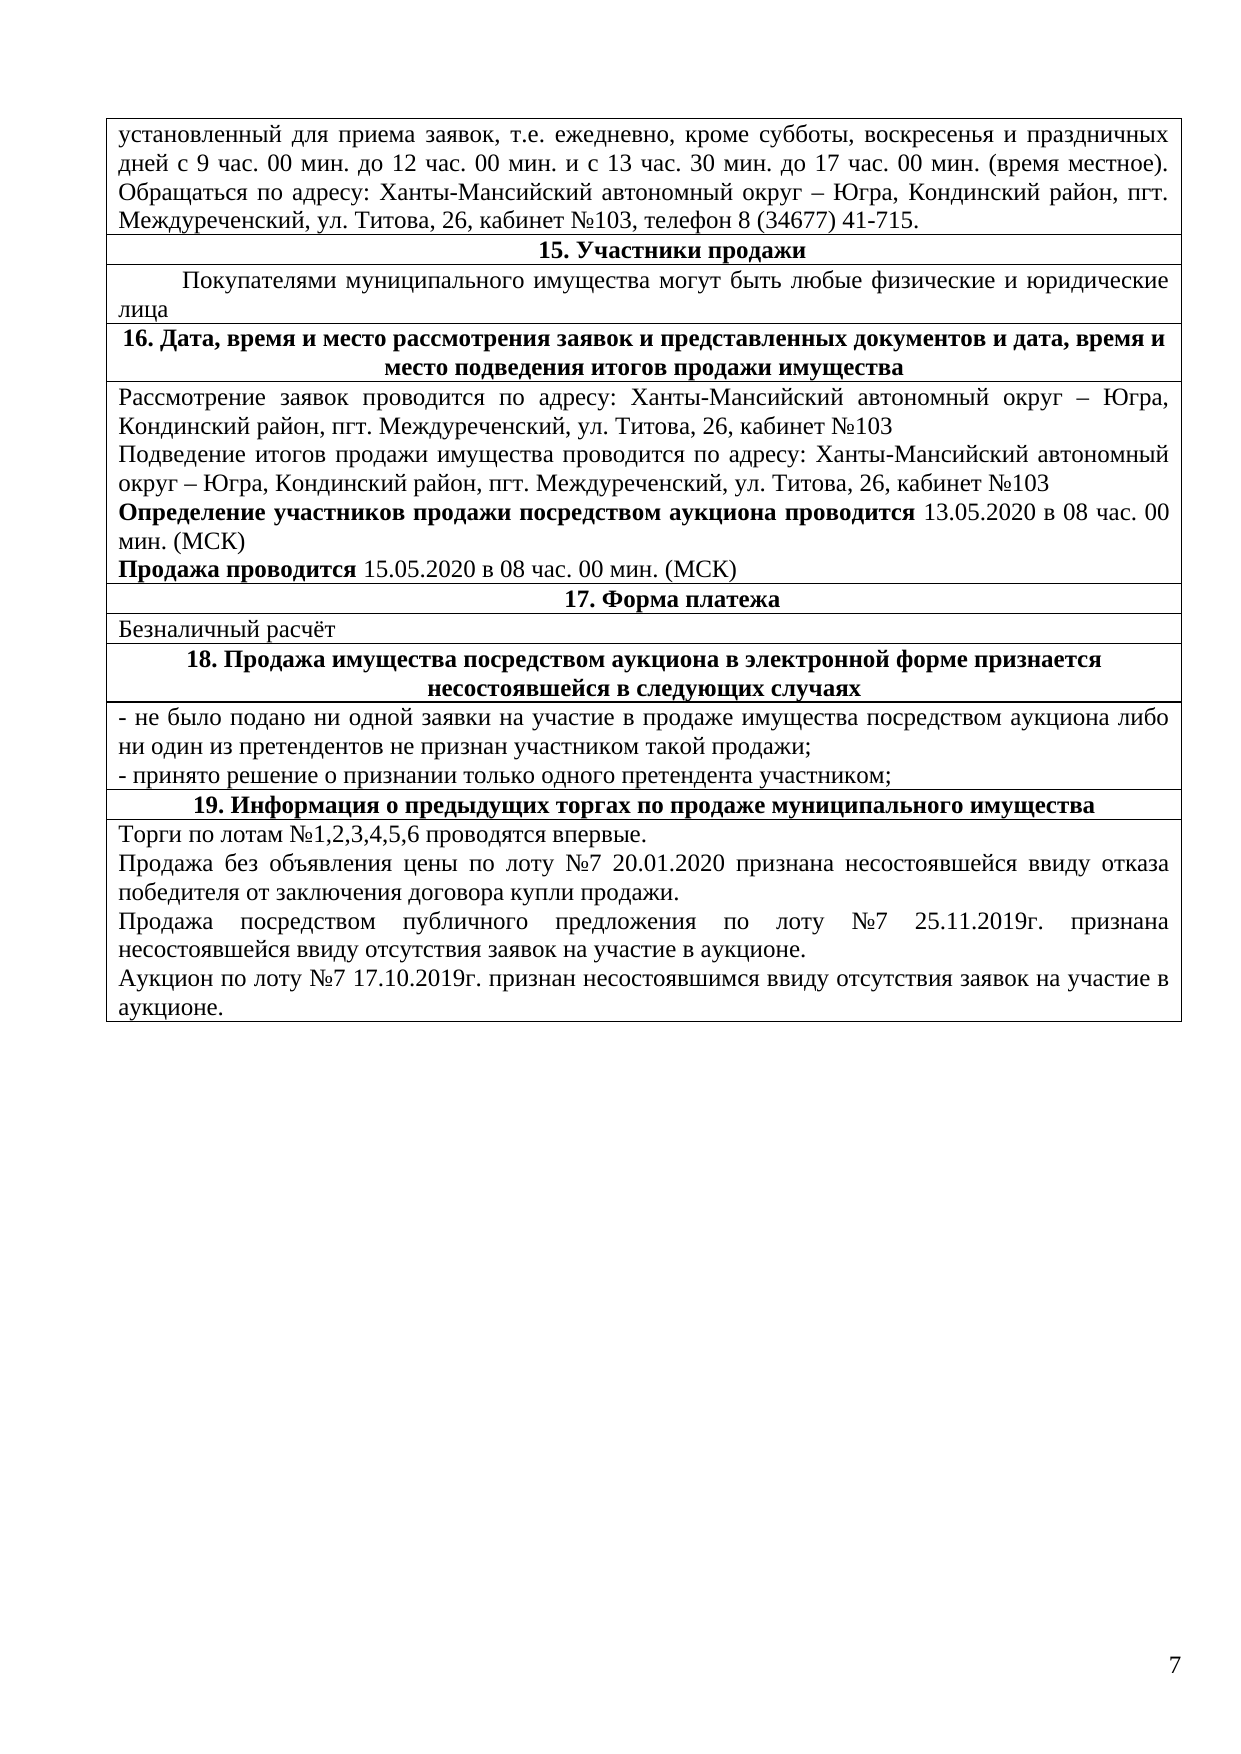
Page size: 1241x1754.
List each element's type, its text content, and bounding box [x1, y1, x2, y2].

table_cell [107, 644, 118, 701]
table_cell 17. Форма платежа [107, 584, 1181, 613]
table_cell Рассмотрение заявок проводится по адресу: Ханты-Мансийский автономный округ – Югра, Кондинский район, пгт. Междуреченский, ул. Титова, 26, кабинет №103 Подведение итогов продажи имущества проводится по адресу: Ханты-Мансийский автономный округ – Югра, Кондинский район, пгт. Междуреченский, ул. Титова, 26, кабинет №103 Определение участников продажи посредством аукциона проводится 13.05.2020 в 08 час. 00 мин. (МСК) Продажа проводится 15.05.2020 в 08 час. 00 мин. (МСК) [107, 382, 1181, 583]
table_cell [107, 119, 1181, 234]
table_cell 15. Участники продажи [107, 235, 1181, 264]
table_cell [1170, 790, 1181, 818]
table_cell Покупателями муниципального имущества могут быть любые физические и юридические лица [107, 265, 1181, 322]
table_cell 16. Дата, время и место рассмотрения заявок и представленных документов и дата, время и место подведения итогов продажи имущества [107, 324, 1181, 381]
table_cell Безналичный расчёт [107, 614, 1181, 643]
table_cell Торги по лотам №1,2,3,4,5,6 проводятся впервые. Продажа без объявления цены по лоту №7 20.01.2020 признана несостоявшейся ввиду отказа победителя от заключения договора купли продажи. Продажа посредством публичного предложения по лоту №7 25.11.2019г. признана несостоявшейся ввиду отсутствия заявок на участие в аукционе. Аукцион по лоту №7 17.10.2019г. признан несостоявшимся ввиду отсутствия заявок на участие в аукционе. [107, 820, 1181, 1021]
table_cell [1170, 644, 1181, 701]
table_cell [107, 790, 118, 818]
table_cell - не было подано ни одной заявки на участие в продаже имущества посредством аукциона либо ни один из претендентов не признан участником такой продажи; - принято решение о признании только одного претендента участником; [107, 703, 1181, 789]
